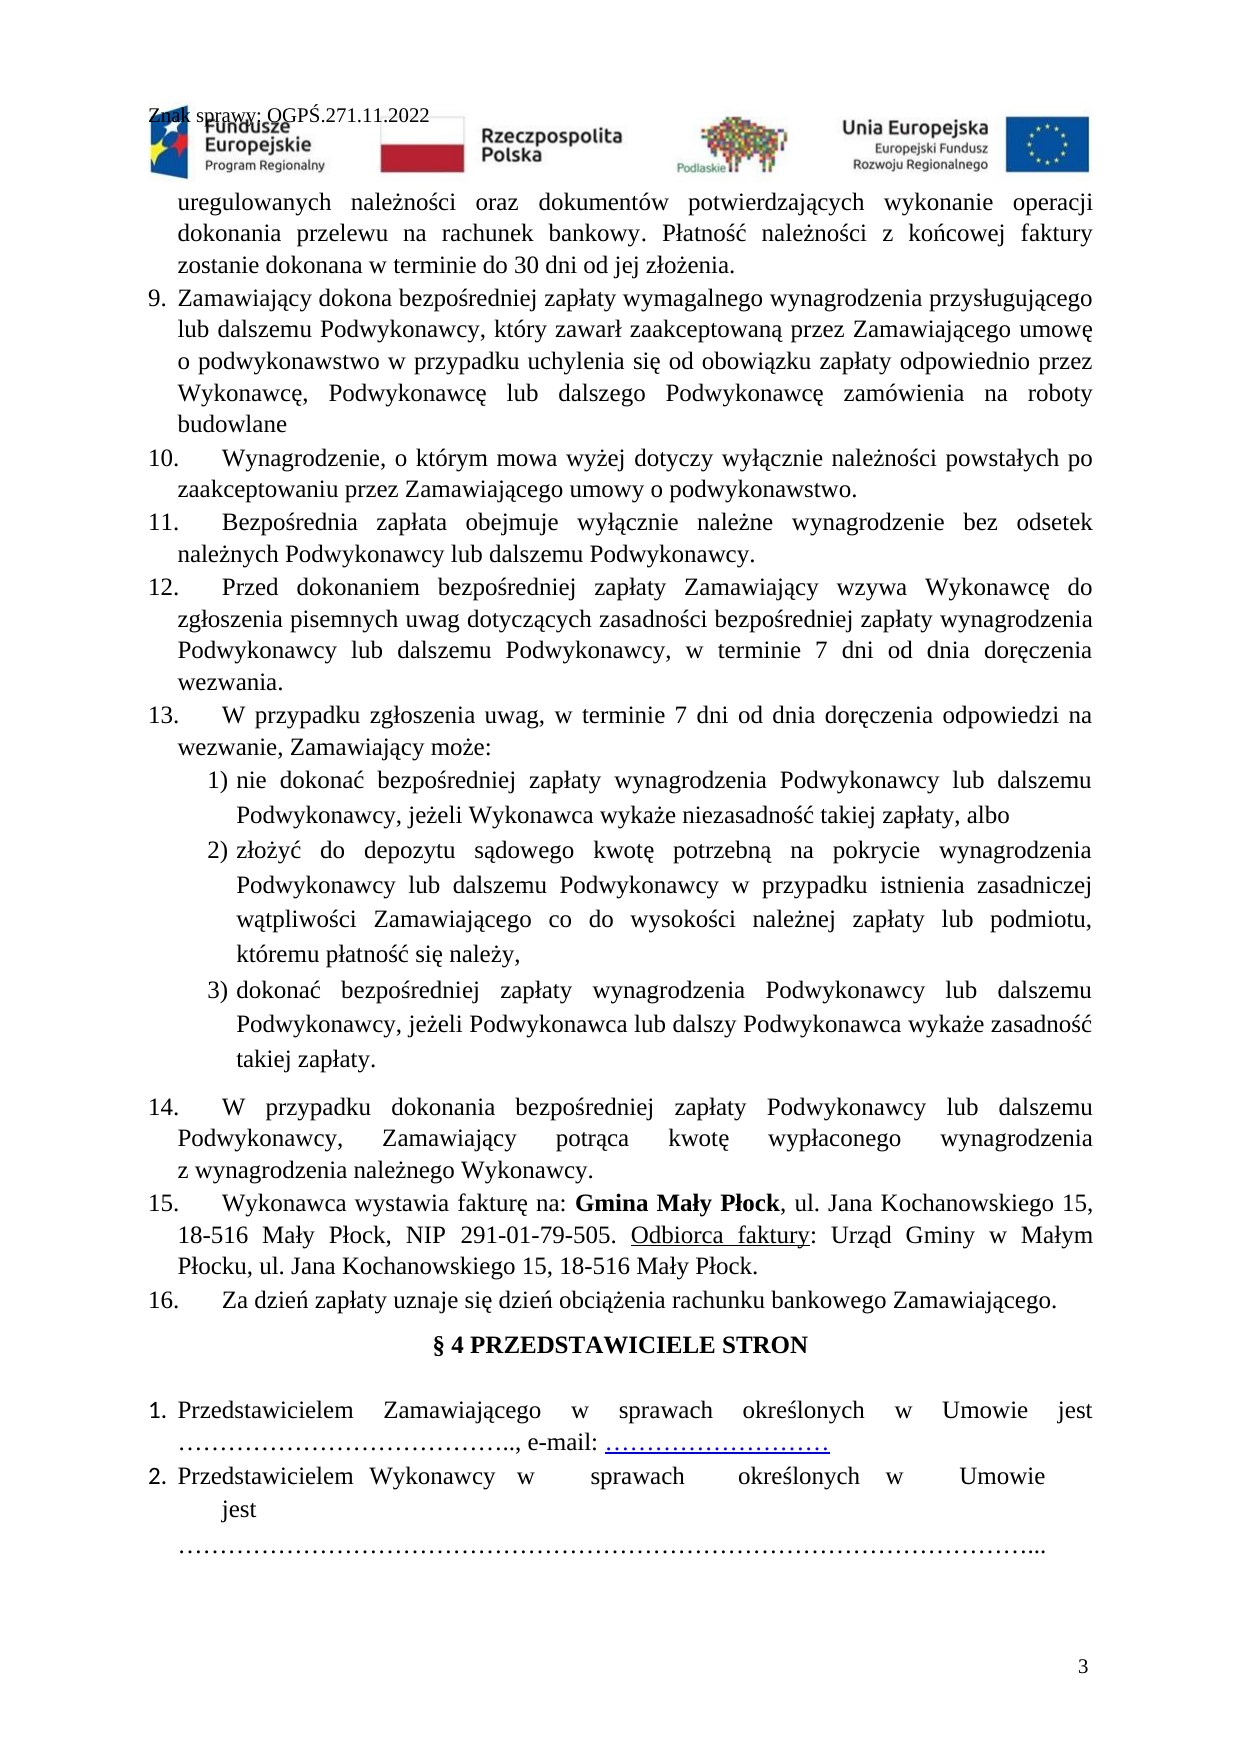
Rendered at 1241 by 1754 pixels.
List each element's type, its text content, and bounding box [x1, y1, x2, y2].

list Za dzień zapłaty uznaje się dzień obciążenia rachunku bankowego Zamawiającego. [148, 1285, 1093, 1313]
list nie dokonać bezpośredniej zapłaty wynagrodzenia Podwykonawcy lub dalszemu Podwykonawcy, jeżeli Wykonawca wykaże niezasadność takiej zapłaty, albo [207, 765, 1093, 828]
list Zamawiający dokona bezpośredniej zapłaty wymagalnego wynagrodzenia przysługującego lub dalszemu Podwykonawcy, który zawarł zaakceptowaną przez Zamawiającego umowę o podwykonawstwo w przypadku uchylenia się od obowiązku zapłaty odpowiednio przez Wykonawcę, Podwykonawcę lub dalszego Podwykonawcę zamówienia na roboty budowlane [148, 283, 1093, 438]
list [148, 149, 1093, 278]
list Wykonawca wystawia fakturę na: Gmina Mały Płock, ul. Jana Kochanowskiego 15, 18-516 Mały Płock, NIP 291-01-79-505. Odbiorca faktury: Urząd Gminy w Małym Płocku, ul. Jana Kochanowskiego 15, 18-516 Mały Płock. [148, 1188, 1093, 1280]
list Bezpośrednia zapłata obejmuje wyłącznie należne wynagrodzenie bez odsetek należnych Podwykonawcy lub dalszemu Podwykonawcy. [148, 507, 1093, 568]
list Wynagrodzenie, o którym mowa wyżej dotyczy wyłącznie należności powstałych po zaakceptowaniu przez Zamawiającego umowy o podwykonawstwo. [148, 443, 1093, 503]
list Przedstawicielem Zamawiającego w sprawach określonych w Umowie jest ………………………………….., e-mail: ……………………… [148, 1394, 1093, 1456]
list W przypadku dokonania bezpośredniej zapłaty Podwykonawcy lub dalszemu Podwykonawcy, Zamawiający potrąca kwotę wypłaconego wynagrodzenia z wynagrodzenia należnego Wykonawcy. [148, 1092, 1093, 1184]
list W przypadku zgłoszenia uwag, w terminie 7 dni od dnia doręczenia odpowiedzi na wezwanie, Zamawiający może: [148, 700, 1093, 761]
list Przed dokonaniem bezpośredniej zapłaty Zamawiający wzywa Wykonawcę do zgłoszenia pisemnych uwag dotyczących zasadności bezpośredniej zapłaty wynagrodzenia Podwykonawcy lub dalszemu Podwykonawcy, w terminie 7 dni od dnia doręczenia wezwania. [148, 572, 1093, 696]
list Przedstawicielem Wykonawcy w sprawach określonych w Umowie jest [148, 1461, 1093, 1523]
list dokonać bezpośredniej zapłaty wynagrodzenia Podwykonawcy lub dalszemu Podwykonawcy, jeżeli Podwykonawca lub dalszy Podwykonawca wykaże zasadność takiej zapłaty. [207, 975, 1093, 1072]
text …………………………………………………………………………………………... [177, 1530, 1093, 1559]
subtitle § 4 PRZEDSTAWICIELE STRON [148, 1330, 1093, 1359]
picture [147, 101, 1093, 184]
list złożyć do depozytu sądowego kwotę potrzebną na pokrycie wynagrodzenia Podwykonawcy lub dalszemu Podwykonawcy w przypadku istnienia zasadniczej wątpliwości Zamawiającego co do wysokości należnej zapłaty lub podmiotu, któremu płatność się należy, [207, 835, 1093, 968]
